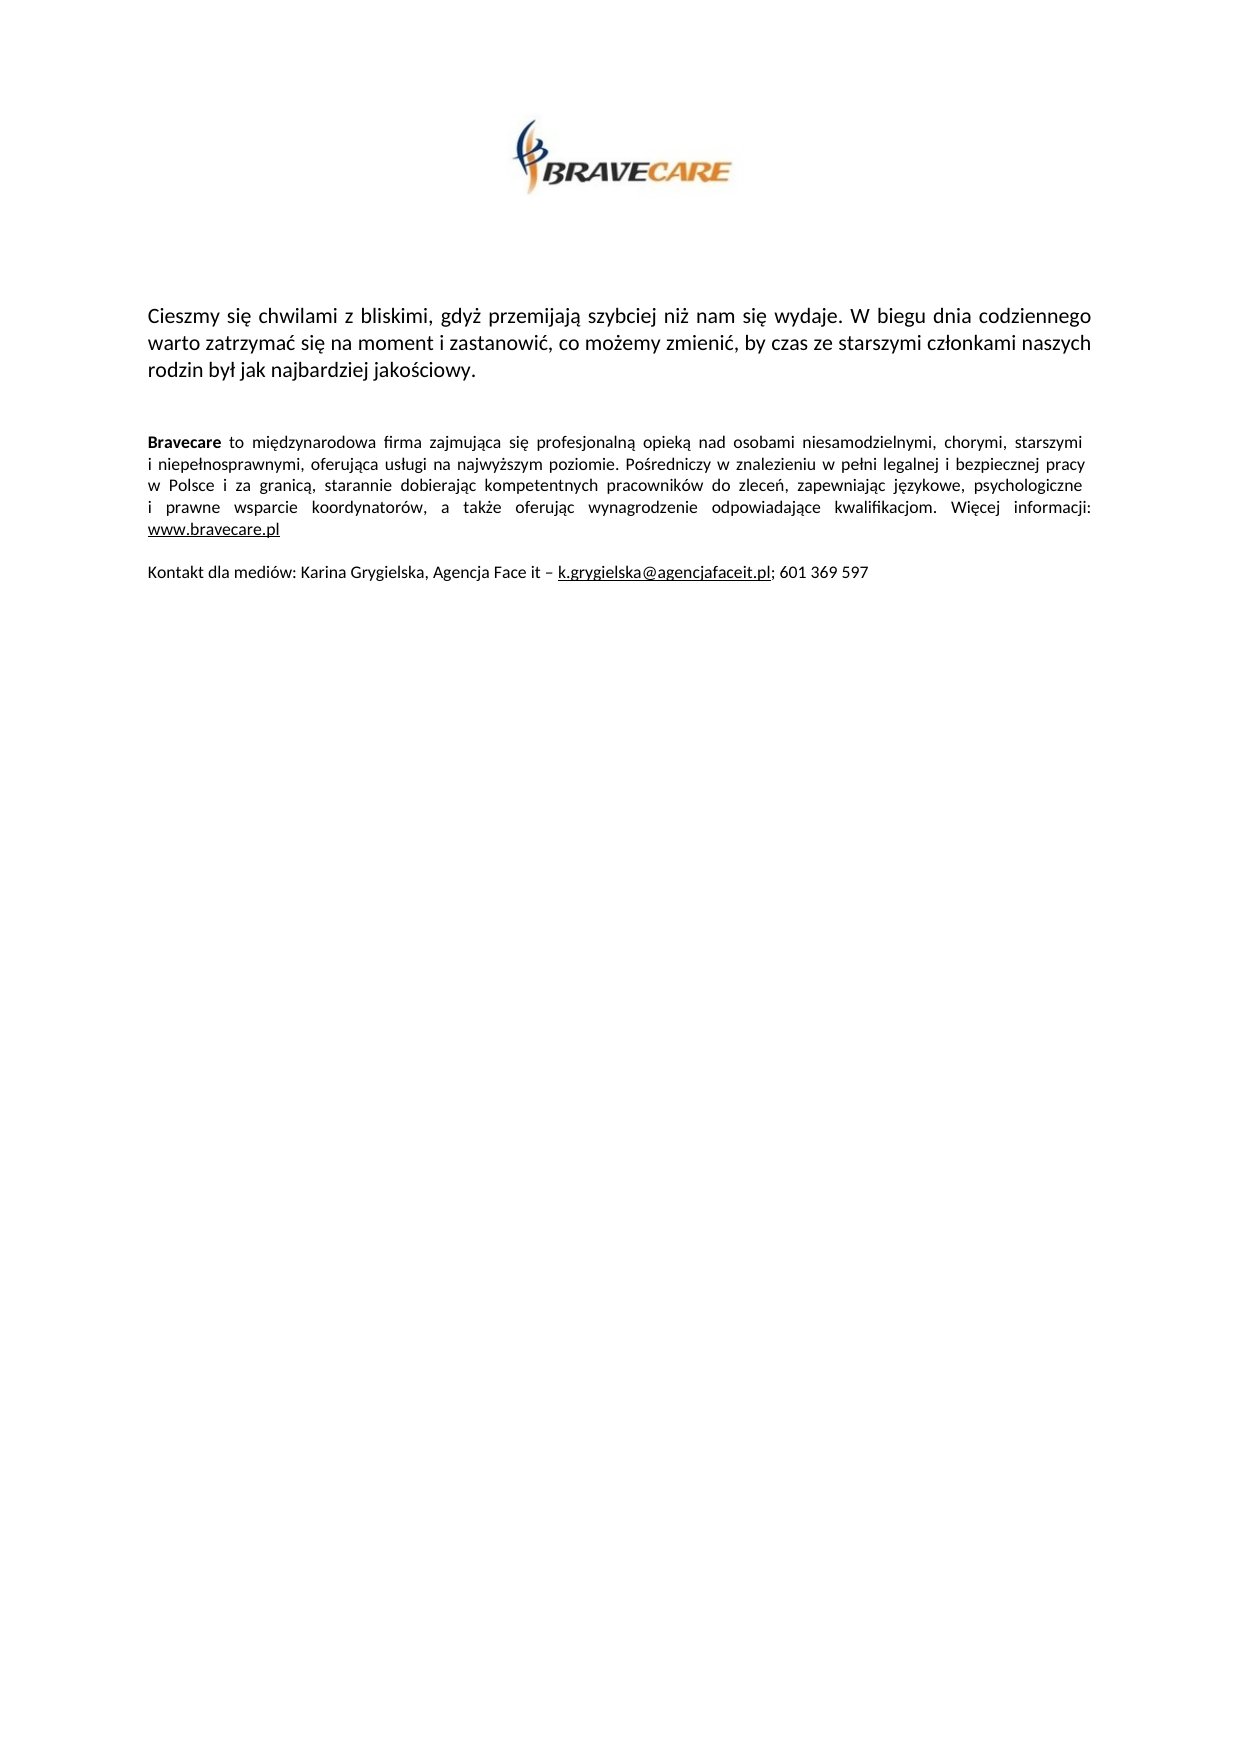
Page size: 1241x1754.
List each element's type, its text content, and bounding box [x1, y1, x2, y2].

text Cieszmy się chwilami z bliskimi, gdyż przemijają szybciej niż nam się wydaje. W biegu dnia codziennego warto zatrzymać się na moment i zastanowić, co możemy zmienić, by czas ze starszymi członkami naszych rodzin był jak najbardziej jakościowy. [148, 302, 1093, 382]
text Kontakt dla mediów: Karina Grygielska, Agencja Face it – k.grygielska@agencjafaceit.pl; 601 369 597 [148, 561, 1093, 583]
picture [496, 73, 744, 276]
text Bravecare to międzynarodowa firma zajmująca się profesjonalną opieką nad osobami niesamodzielnymi, chorymi, starszymi i niepełnosprawnymi, oferująca usługi na najwyższym poziomie. Pośredniczy w znalezieniu w pełni legalnej i bezpiecznej pracy w Polsce i za granicą, starannie dobierając kompetentnych pracowników do zleceń, zapewniając językowe, psychologiczne i prawne wsparcie koordynatorów, a także oferując wynagrodzenie odpowiadające kwalifikacjom. Więcej informacji: www.bravecare.pl [148, 431, 1093, 539]
